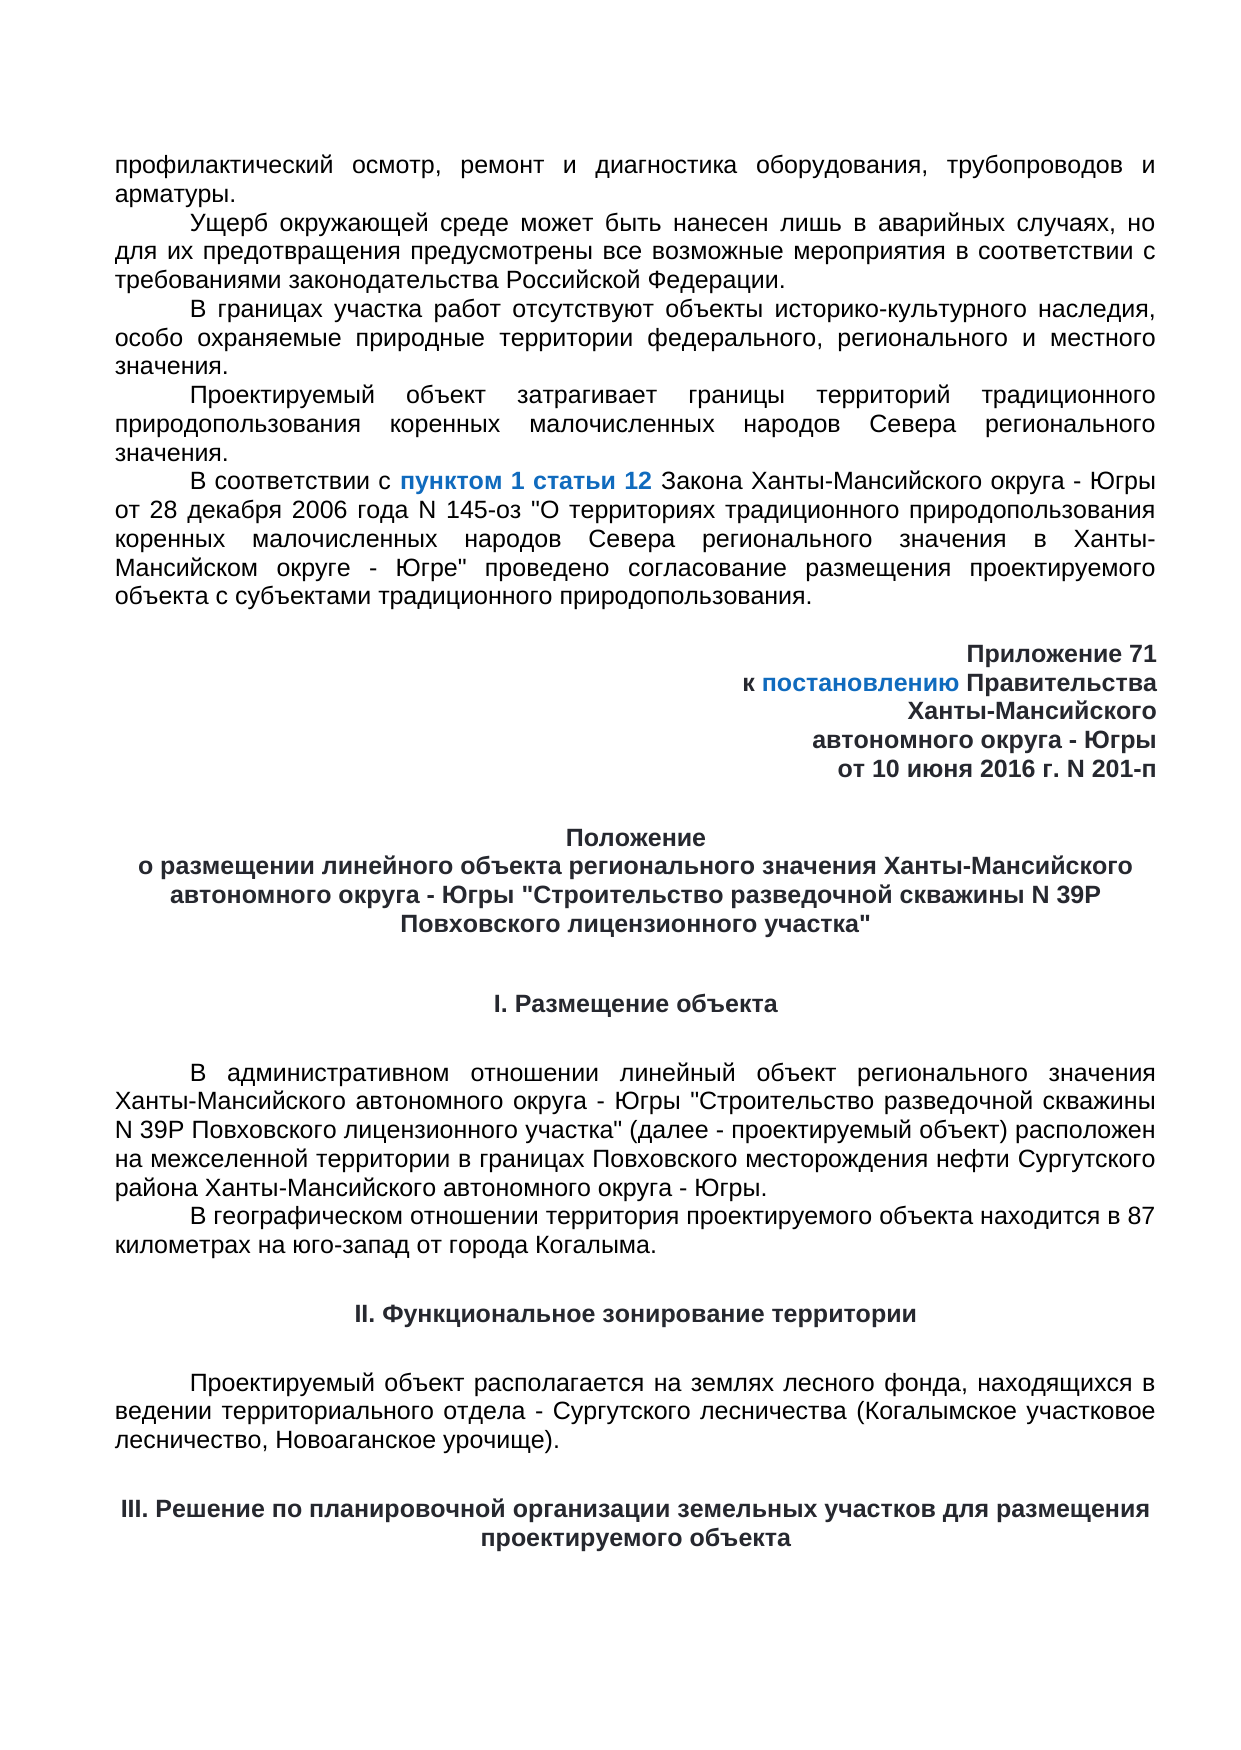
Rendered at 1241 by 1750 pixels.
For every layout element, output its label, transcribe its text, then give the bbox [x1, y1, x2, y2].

subtitle II. Функциональное зонирование территории [114, 1299, 1157, 1327]
subtitle I. Размещение объекта [114, 989, 1157, 1017]
subtitle III. Решение по планировочной организации земельных участков для размещения проектируемого объекта [114, 1494, 1157, 1551]
text В географическом отношении территория проектируемого объекта находится в 87 километрах на юго-запад от города Когалыма. [114, 1201, 1157, 1259]
text В административном отношении линейный объект регионального значения Ханты-Мансийского автономного округа - Югры "Строительство разведочной скважины N 39Р Повховского лицензионного участка" (далее - проектируемый объект) расположен на межселенной территории в границах Повховского месторождения нефти Сургутского района Ханты-Мансийского автономного округа - Югры. [114, 1057, 1157, 1201]
text Проектируемый объект располагается на землях лесного фонда, находящихся в ведении территориального отдела - Сургутского лесничества (Когалымское участковое лесничество, Новоаганское урочище). [114, 1367, 1157, 1454]
text Приложение 71 к постановлению Правительства Ханты-Мансийского автономного округа - Югры от 10 июня 2016 г. N 201-п [114, 639, 1157, 782]
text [114, 150, 1157, 207]
subtitle Положение о размещении линейного объекта регионального значения Ханты-Мансийского автономного округа - Югры "Строительство разведочной скважины N 39Р Повховского лицензионного участка" [114, 822, 1157, 937]
text В соответствии с пунктом 1 статьи 12 Закона Ханты-Мансийского округа - Югры от 28 декабря 2006 года N 145-оз "О территориях традиционного природопользования коренных малочисленных народов Севера регионального значения в Ханты-Мансийском округе - Югре" проведено согласование размещения проектируемого объекта с субъектами традиционного природопользования. [114, 466, 1157, 610]
text Проектируемый объект затрагивает границы территорий традиционного природопользования коренных малочисленных народов Севера регионального значения. [114, 380, 1157, 466]
text Ущерб окружающей среде может быть нанесен лишь в аварийных случаях, но для их предотвращения предусмотрены все возможные мероприятия в соответствии с требованиями законодательства Российской Федерации. [114, 207, 1157, 294]
text В границах участка работ отсутствуют объекты историко-культурного наследия, особо охраняемые природные территории федерального, регионального и местного значения. [114, 294, 1157, 380]
